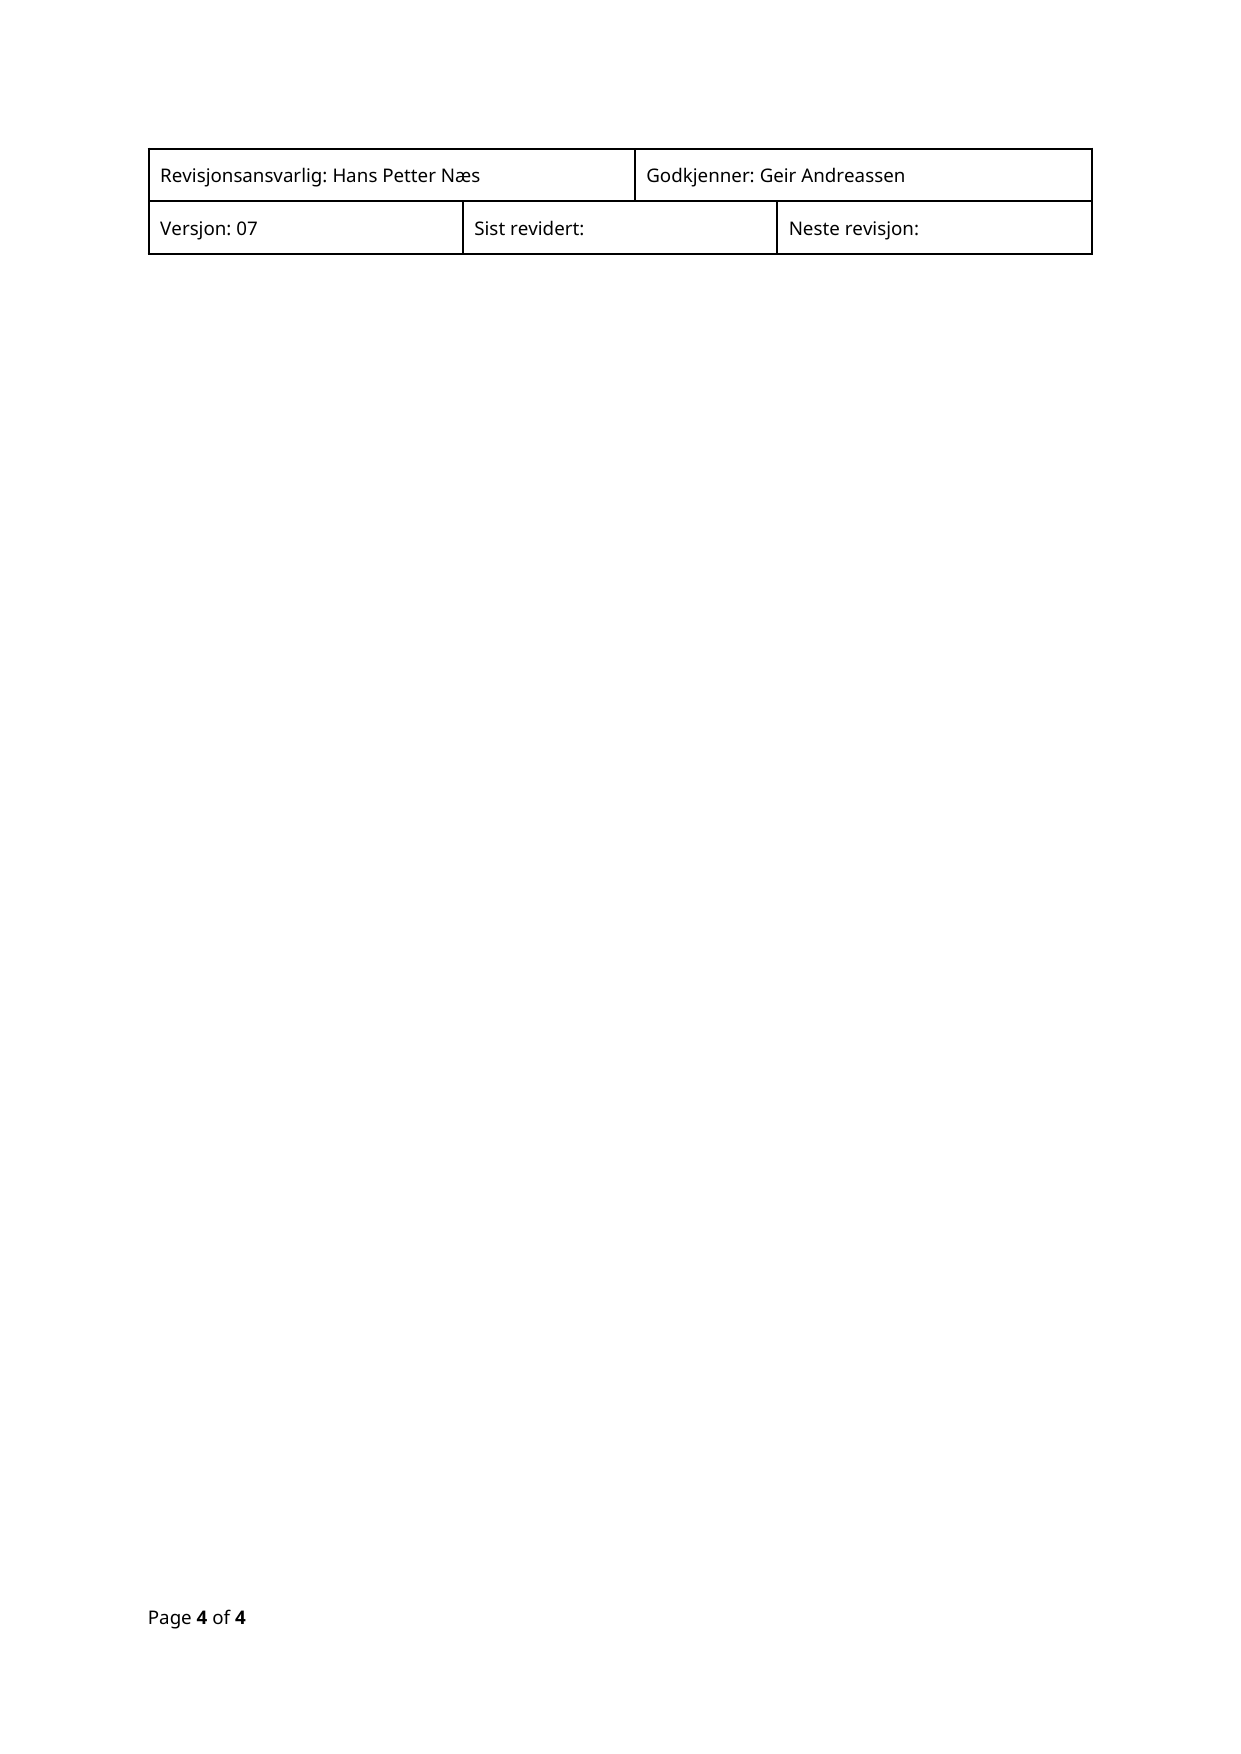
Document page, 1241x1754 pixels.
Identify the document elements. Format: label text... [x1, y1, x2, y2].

table_header Godkjenner: [636, 150, 1091, 200]
table_cell Neste revisjon: [778, 202, 1091, 253]
table_cell Versjon: [150, 202, 462, 253]
table_header Revisjonsansvarlig: [150, 150, 634, 200]
table_cell Sist revidert: [464, 202, 776, 253]
